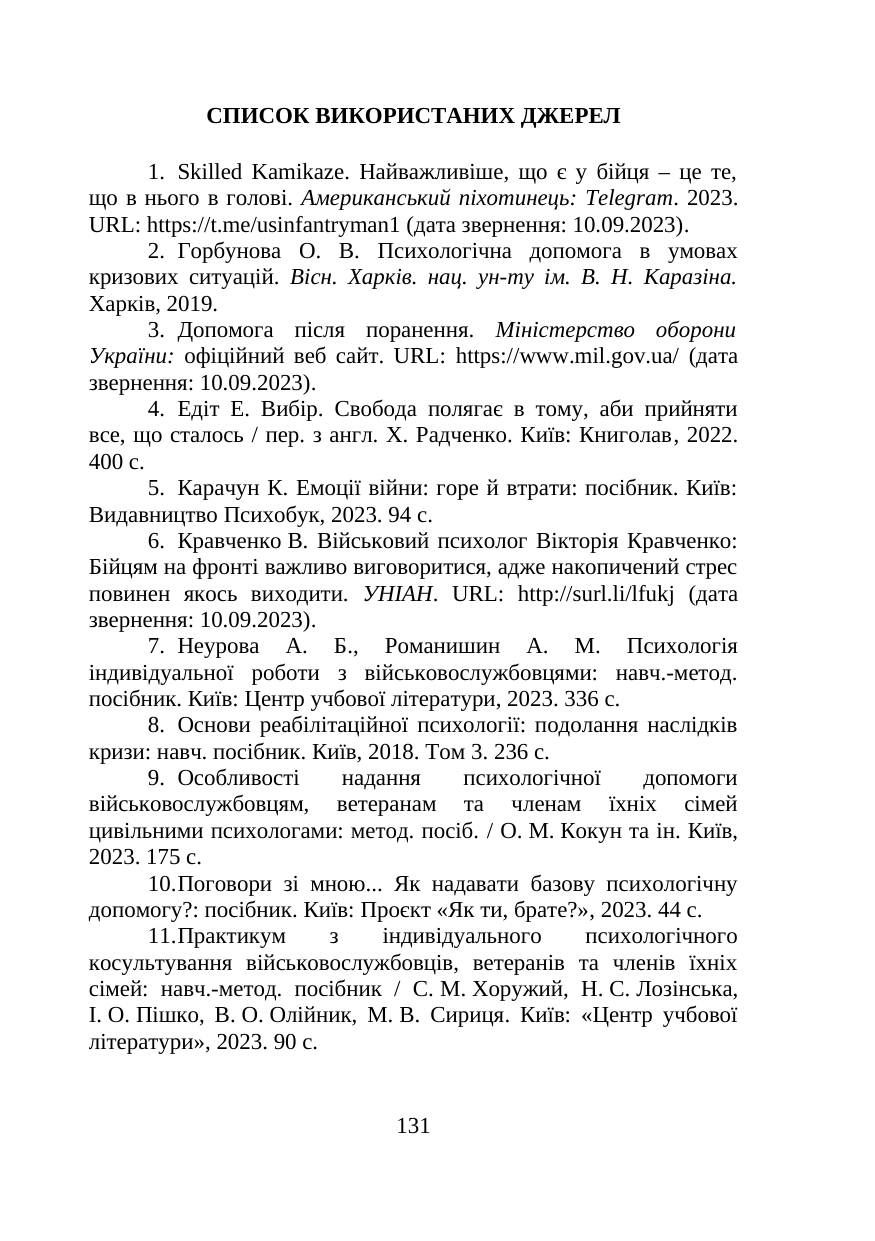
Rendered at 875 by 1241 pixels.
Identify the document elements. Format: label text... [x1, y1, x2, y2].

list Skilled Kamikaze. Найважливіше, що є у бійця – це те, що в нього в голові. Американський піхотинець: Telegram. 2023. URL: https://t.me/usinfantryman1 (дата звернення: 10.09.2023). [89, 158, 738, 237]
list Кравченко В. Військовий психолог Вікторія Кравченко: Бійцям на фронті важливо виговоритися, адже накопичений стрес повинен якось виходити. УНІАН. URL: http://surl.li/lfukj (дата звернення: 10.09.2023). [89, 527, 738, 632]
list Поговори зі мною... Як надавати базову психологічну допомогу?: посібник. Київ: Проєкт «Як ти, брате?», 2023. 44 с. [89, 869, 738, 922]
list Основи реабілітаційної психології: подолання наслідків кризи: навч. посібник. Київ, 2018. Том 3. 236 с. [89, 711, 738, 764]
list Допомога після поранення. Міністерство оборони України: офіційний веб сайт. URL: https://www.mil.gov.ua/ (дата звернення: 10.09.2023). [89, 316, 738, 395]
list Карачун К. Емоції війни: горе й втрати: посібник. Київ: Видавництво Психобук, 2023. 94 с. [89, 474, 738, 527]
list Едіт Е. Вибір. Свобода полягає в тому, аби прийняти все, що сталось / пер. з англ. Х. Радченко. Київ: Книголав, 2022. 400 с. [89, 395, 738, 474]
text СПИСОК ВИКОРИСТАНИХ ДЖЕРЕЛ [89, 102, 738, 128]
list Особливості надання психологічної допомоги військовослужбовцям, ветеранам та членам їхніх сімей цивільними психологами: метод. посіб. / О. М. Кокун та ін. Київ, 2023. 175 с. [89, 764, 738, 869]
list Неурова А. Б., Романишин А. М. Психологія індивідуальної роботи з військовослужбовцями: навч.-метод. посібник. Київ: Центр учбової літератури, 2023. 336 с. [89, 632, 738, 711]
list Горбунова О. В. Психологічна допомога в умовах кризових ситуацій. Вісн. Харків. нац. ун-ту ім. В. Н. Каразіна. Харків, 2019. [89, 237, 738, 316]
list Практикум з індивідуального психологічного косультування військовослужбовців, ветеранів та членів їхніх сімей: навч.-метод. посібник / С. М. Хоружий, Н. С. Лозінська, І. О. Пішко, В. О. Олійник, М. В. Сириця. Київ: «Центр учбової літератури», 2023. 90 с. [89, 922, 738, 1054]
